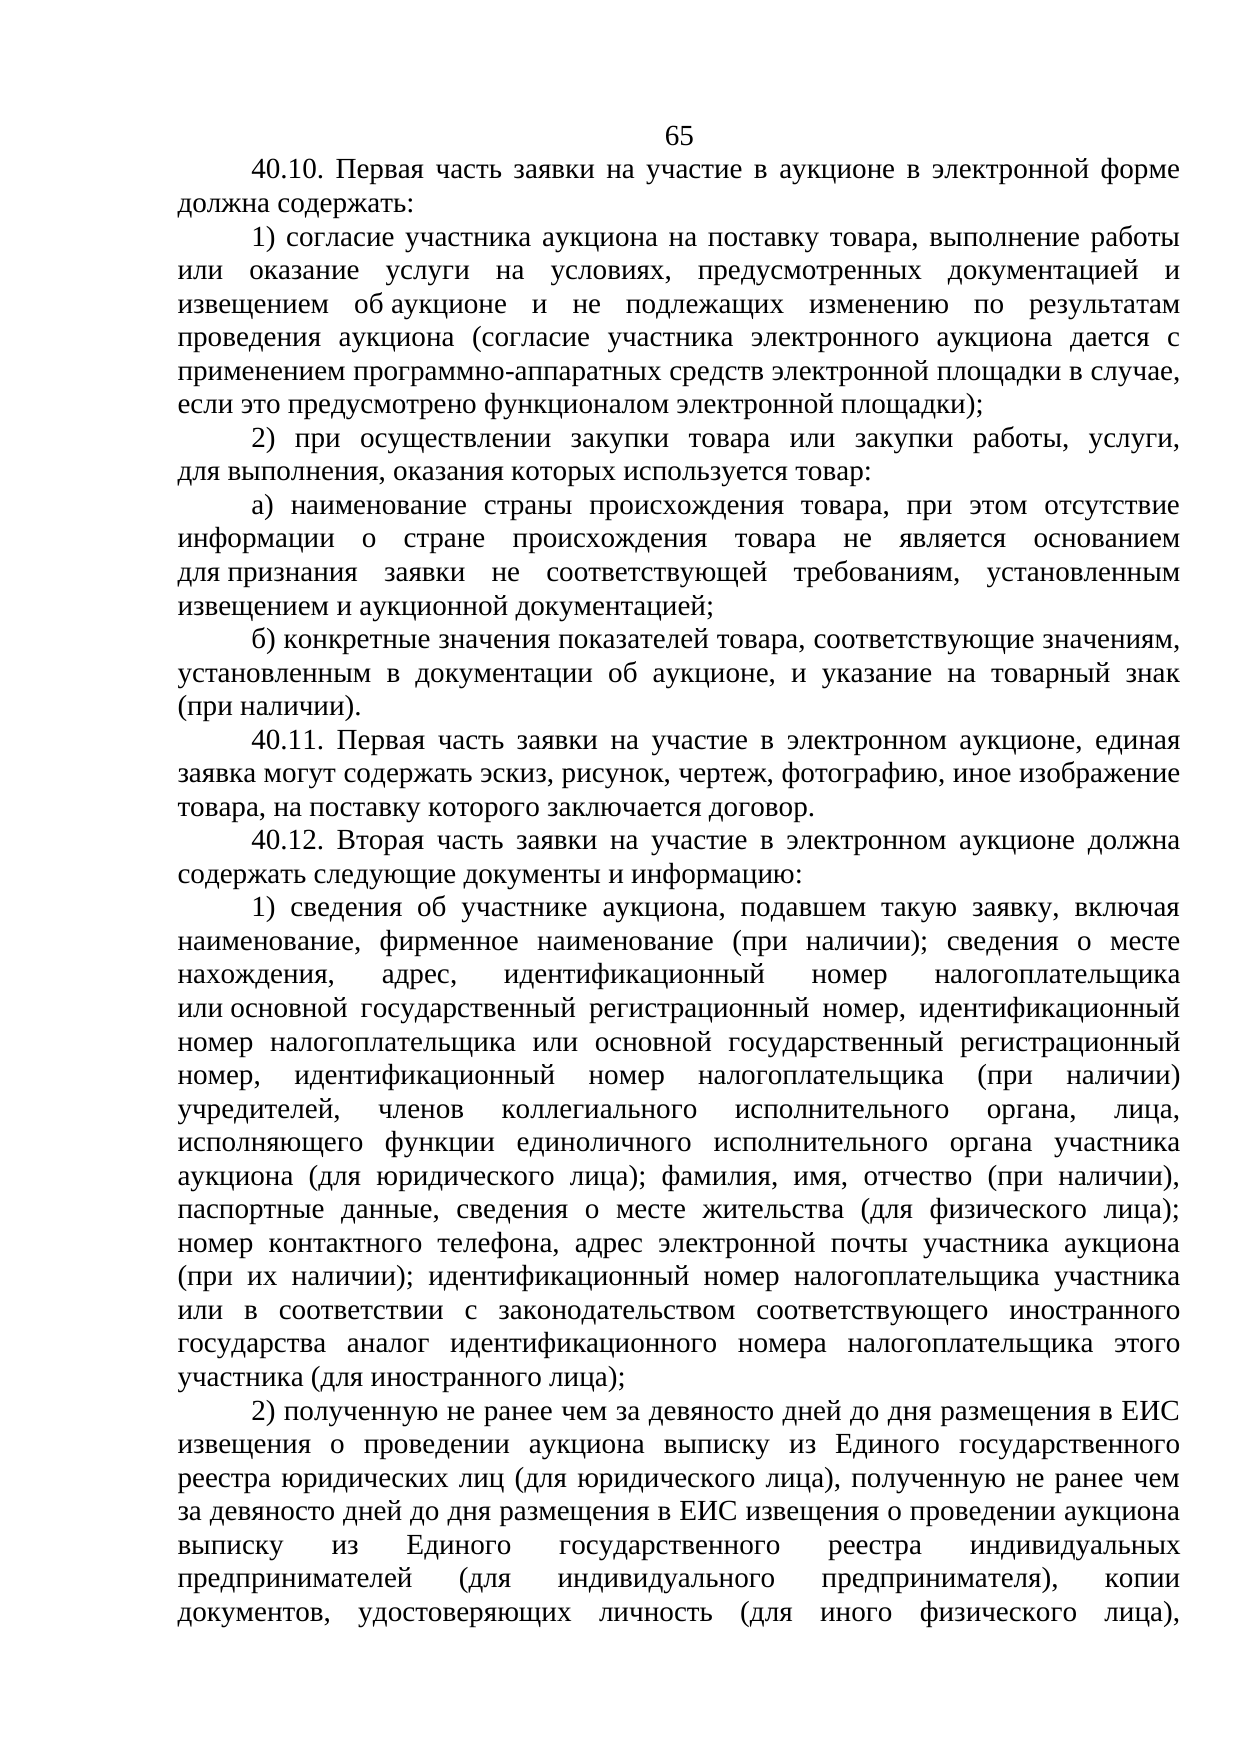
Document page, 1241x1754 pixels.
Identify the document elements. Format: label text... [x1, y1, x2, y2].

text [177, 1393, 1181, 1627]
text 1) сведения об участнике аукциона, подавшем такую заявку, включая наименование, фирменное наименование (при наличии); сведения о месте нахождения, адрес, идентификационный номер налогоплательщика или основной государственный регистрационный номер, идентификационный номер налогоплательщика или основной государственный регистрационный номер, идентификационный номер налогоплательщика (при наличии) учредителей, членов коллегиального исполнительного органа, лица, исполняющего функции единоличного исполнительного органа участника аукциона (для юридического лица); фамилия, имя, отчество (при наличии), паспортные данные, сведения о месте жительства (для физического лица); номер контактного телефона, адрес электронной почты участника аукциона (при их наличии); идентификационный номер налогоплательщика участника или в соответствии с законодательством соответствующего иностранного государства аналог идентификационного номера налогоплательщика этого участника (для иностранного лица); [177, 889, 1181, 1393]
text 2) при осуществлении закупки товара или закупки работы, услуги, для выполнения, оказания которых используется товар: [177, 420, 1181, 487]
text 40.11. Первая часть заявки на участие в электронном аукционе, единая заявка могут содержать эскиз, рисунок, чертеж, фотографию, иное изображение товара, на поставку которого заключается договор. [177, 722, 1181, 822]
text 40.12. Вторая часть заявки на участие в электронном аукционе должна содержать следующие документы и информацию: [177, 822, 1181, 889]
text а) наименование страны происхождения товара, при этом отсутствие информации о стране происхождения товара не является основанием для признания заявки не соответствующей требованиям, установленным извещением и аукционной документацией; [177, 487, 1181, 621]
text 40.10. Первая часть заявки на участие в аукционе в электронной форме должна содержать: [177, 152, 1181, 219]
text 1) согласие участника аукциона на поставку товара, выполнение работы или оказание услуги на условиях, предусмотренных документацией и извещением об аукционе и не подлежащих изменению по результатам проведения аукциона (согласие участника электронного аукциона дается с применением программно-аппаратных средств электронной площадки в случае, если это предусмотрено функционалом электронной площадки); [177, 219, 1181, 420]
text б) конкретные значения показателей товара, соответствующие значениям, установленным в документации об аукционе, и указание на товарный знак (при наличии). [177, 621, 1181, 722]
